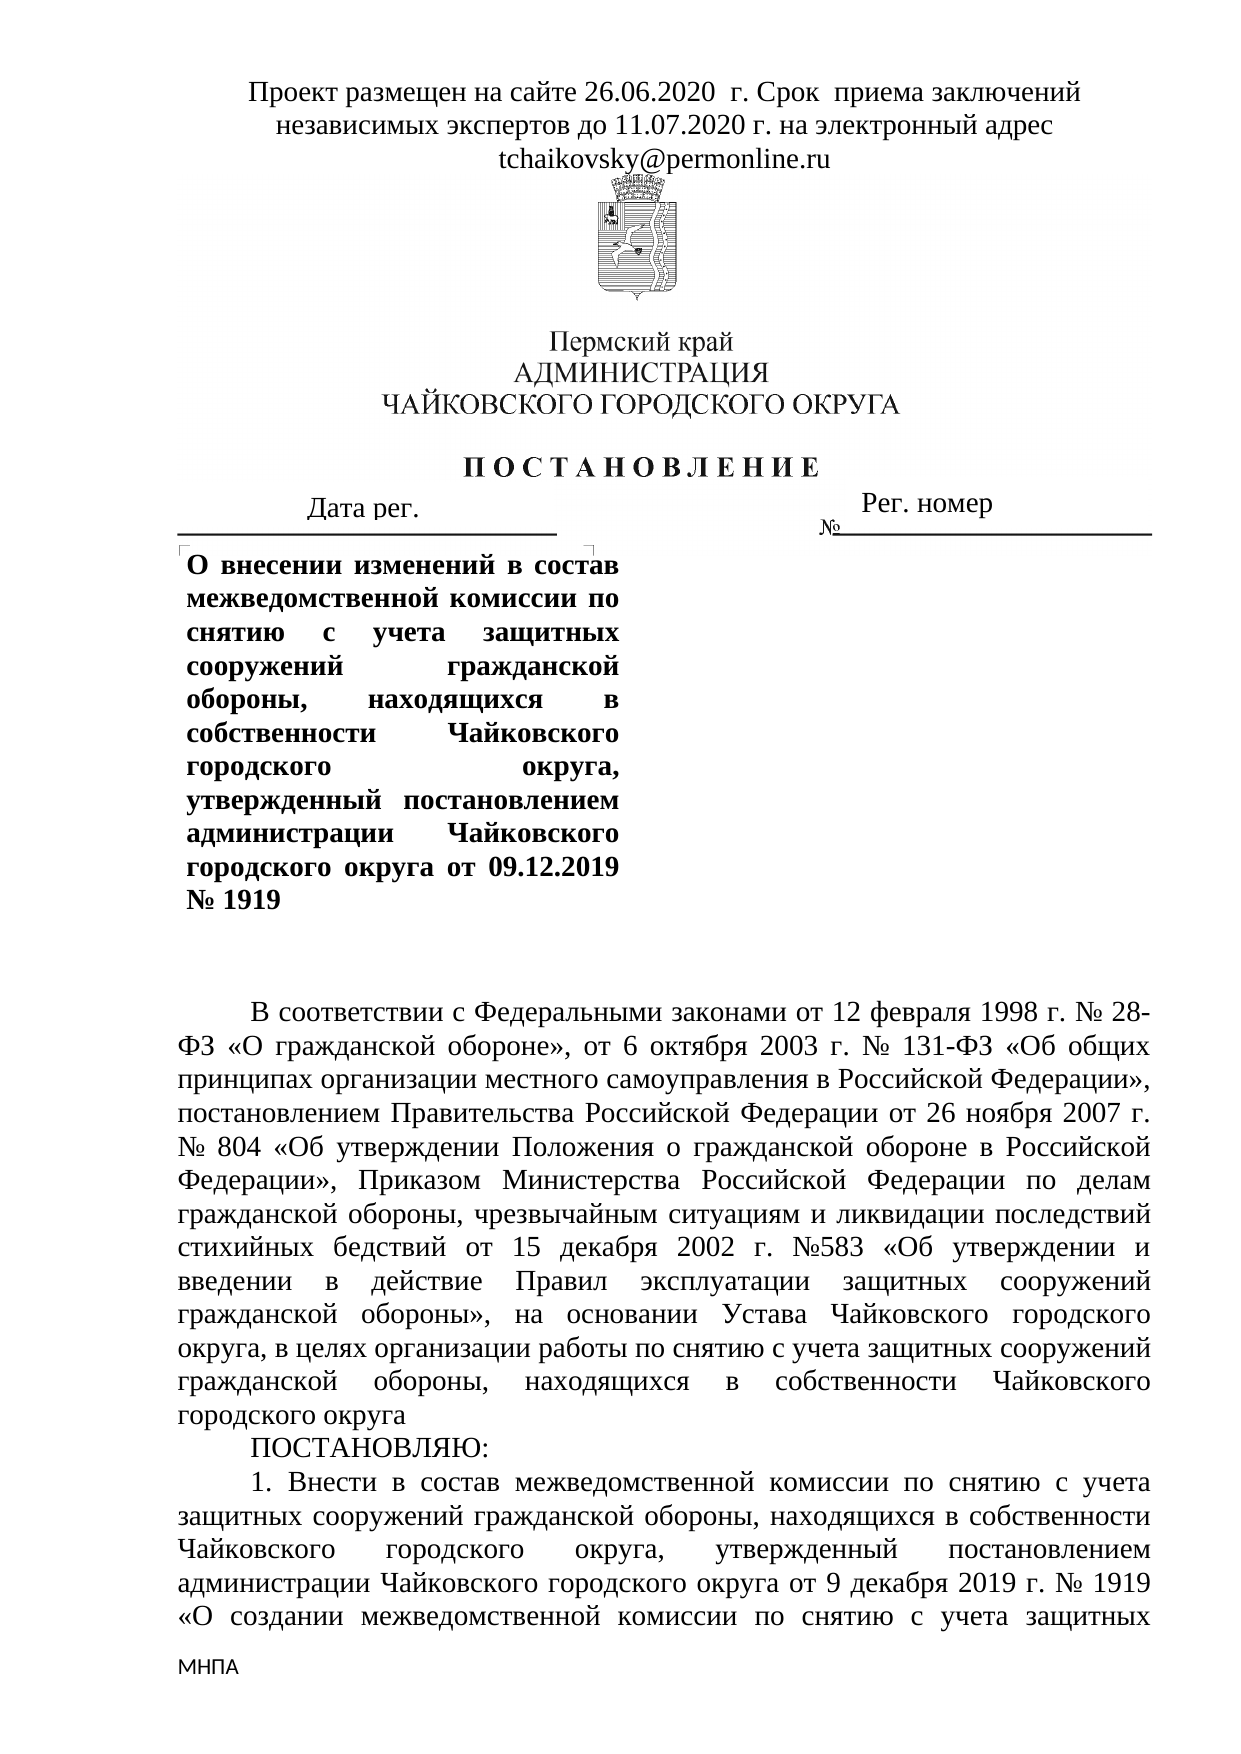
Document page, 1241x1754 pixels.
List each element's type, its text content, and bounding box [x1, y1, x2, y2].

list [177, 1464, 1152, 1632]
text ПОСТАНОВЛЯЮ: [177, 1431, 1152, 1464]
picture [177, 174, 1153, 556]
text В соответствии с Федеральными законами от 12 февраля 1998 г. № 28-ФЗ «О гражданской обороне», от 6 октября 2003 г. № 131-ФЗ «Об общих принципах организации местного самоуправления в Российской Федерации», постановлением Правительства Российской Федерации от 26 ноября 2007 г. № 804 «Об утверждении Положения о гражданской обороне в Российской Федерации», Приказом Министерства Российской Федерации по делам гражданской обороны, чрезвычайным ситуациям и ликвидации последствий стихийных бедствий от 15 декабря 2002 г. №583 «Об утверждении и введении в действие Правил эксплуатации защитных сооружений гражданской обороны», на основании Устава Чайковского городского округа, в целях организации работы по снятию с учета защитных сооружений гражданской обороны, находящихся в собственности Чайковского городского округа [177, 994, 1152, 1431]
